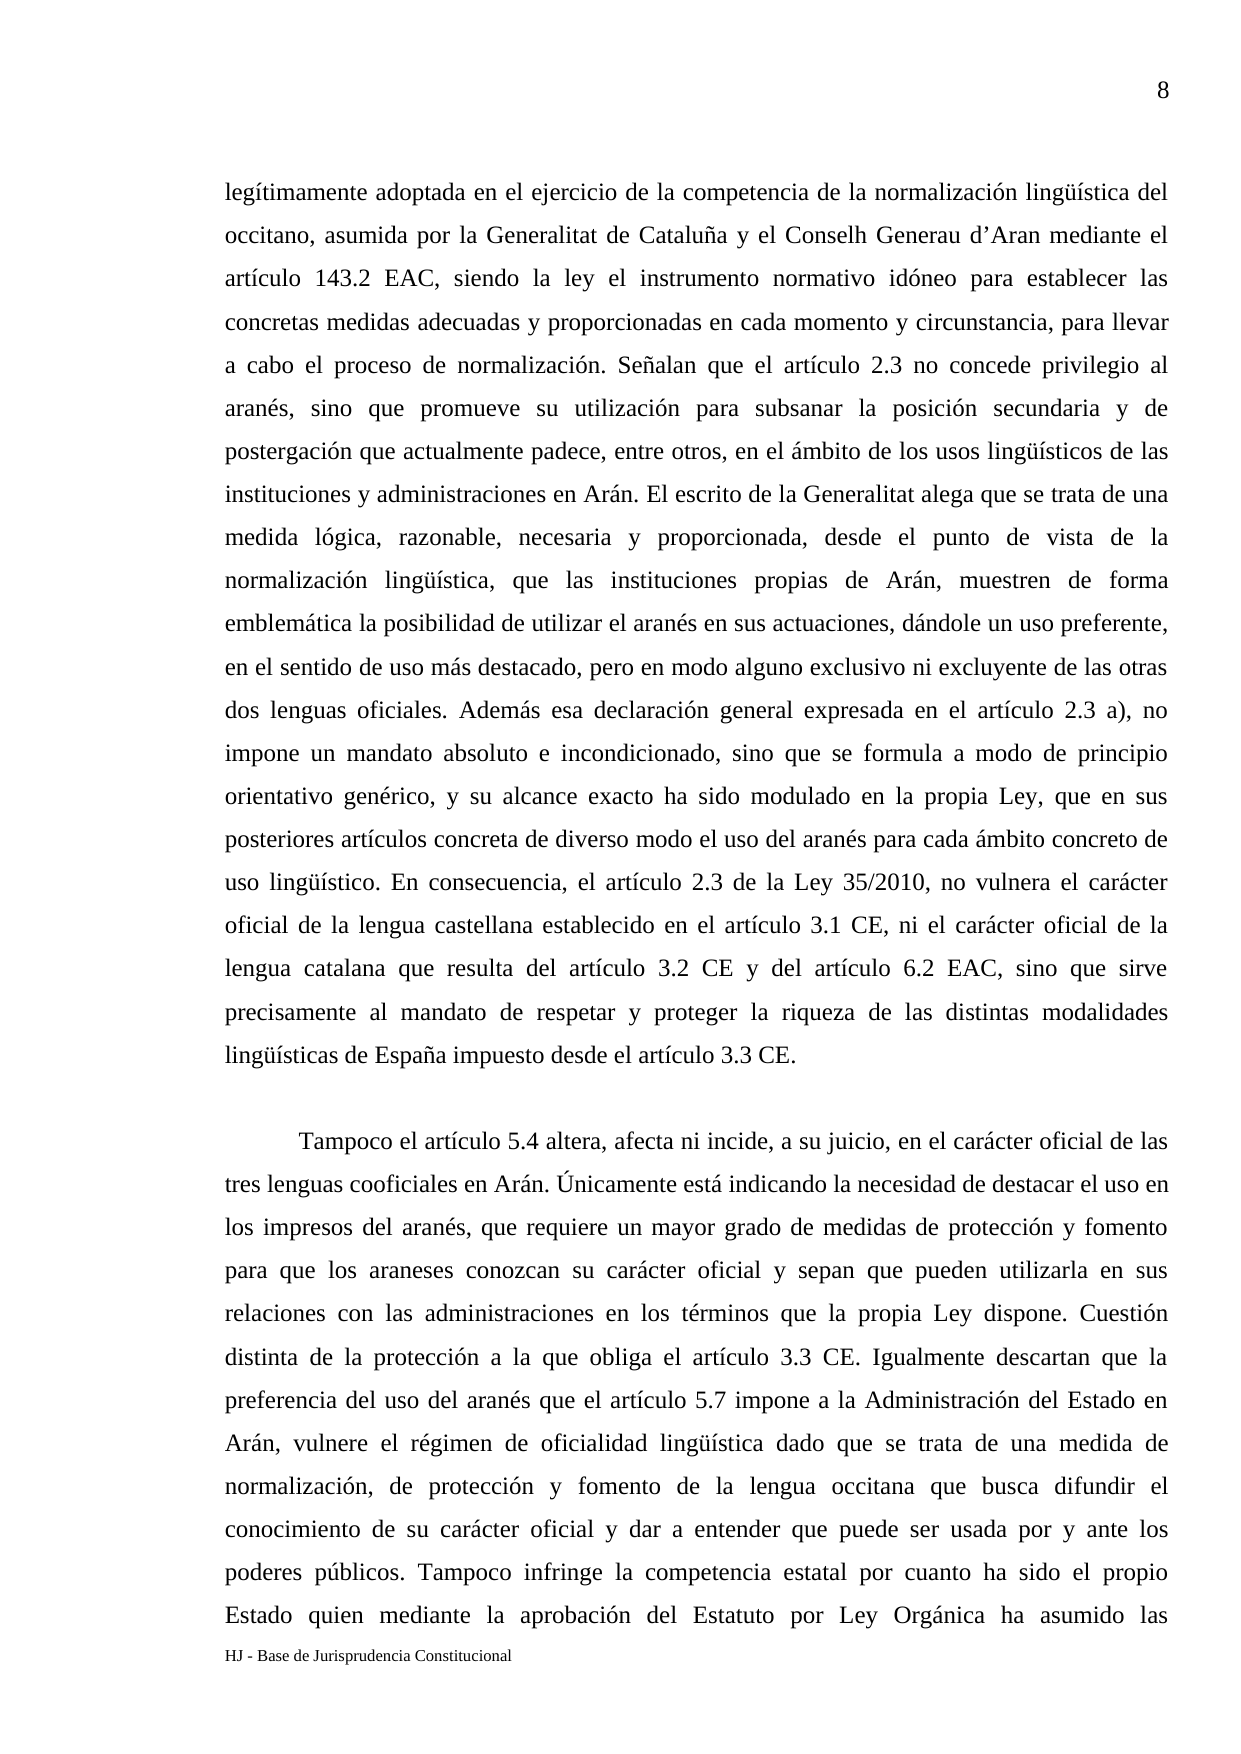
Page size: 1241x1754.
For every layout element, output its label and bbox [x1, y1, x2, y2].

text [224, 1126, 1169, 1629]
text [224, 177, 1169, 1068]
